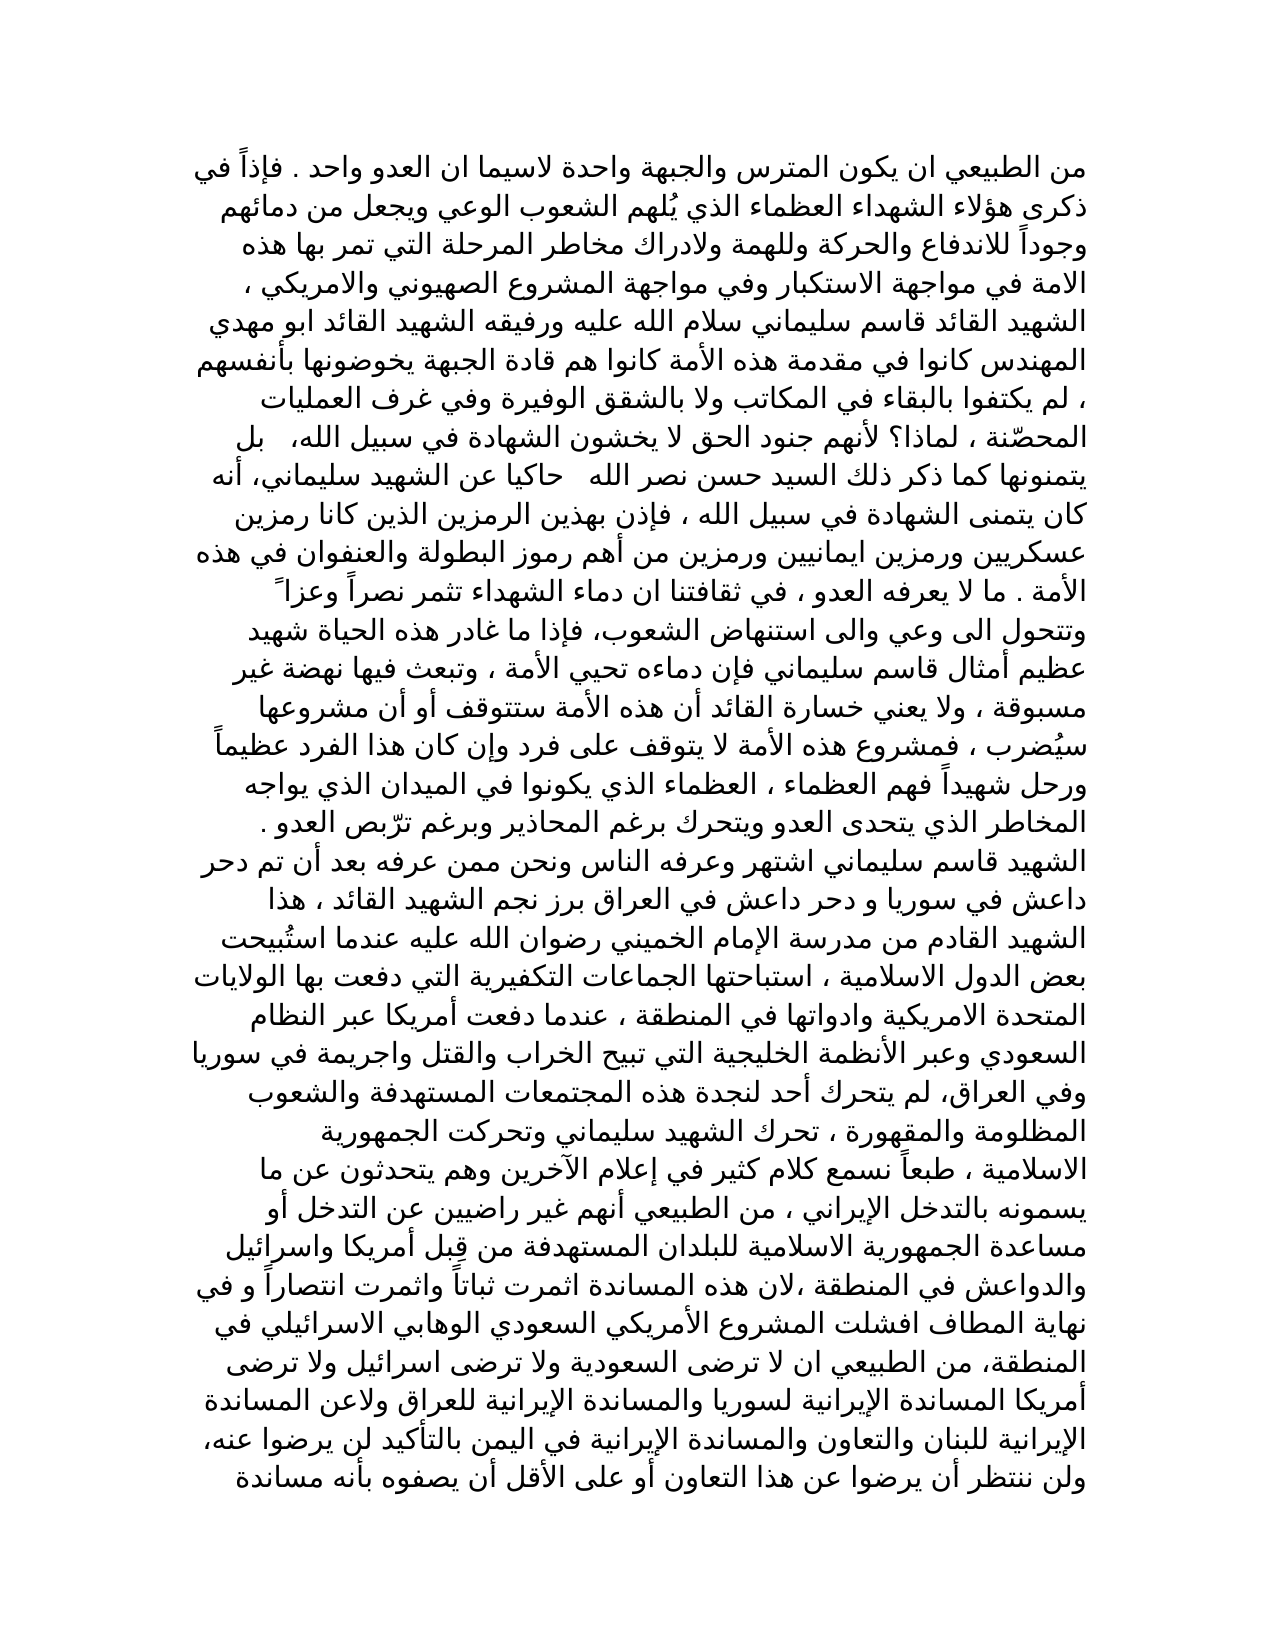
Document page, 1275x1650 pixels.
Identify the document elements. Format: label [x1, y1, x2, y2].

text [187, 150, 1087, 1494]
